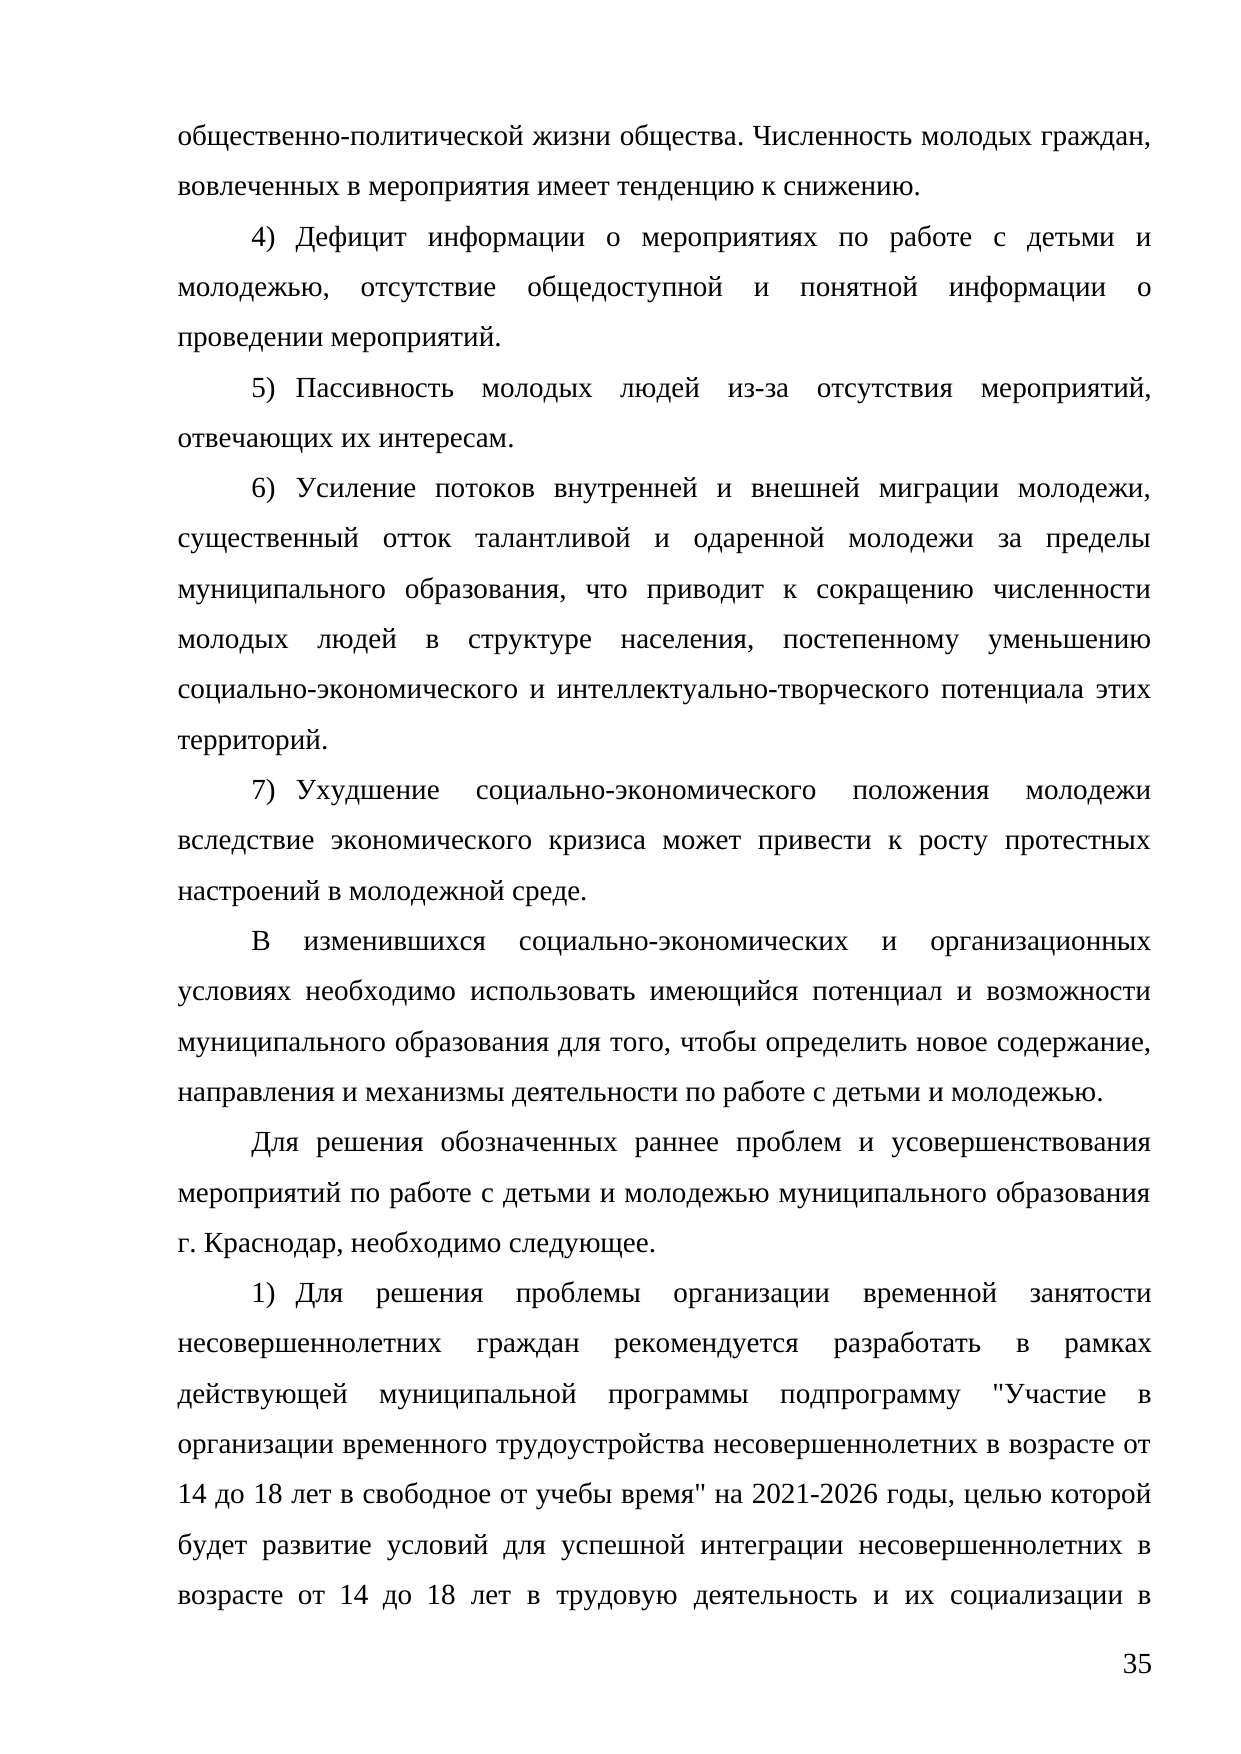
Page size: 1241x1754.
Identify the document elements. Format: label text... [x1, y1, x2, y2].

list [177, 1460, 1152, 1611]
list Для решения обозначенных раннее проблем и усовершенствования мероприятий по работе с детьми и молодежью муниципального образования г. Краснодар, необходимо следующее. [177, 1124, 1152, 1258]
list Дефицит информации о мероприятиях по работе с детьми и молодежью, отсутствие общедоступной и понятной информации о проведении мероприятий. [177, 219, 1152, 353]
list Усиление потоков внутренней и внешней миграции молодежи, существенный отток талантливой и одаренной молодежи за пределы муниципального образования, что приводит к сокращению численности молодых людей в структуре населения, постепенному уменьшению социально-экономического и интеллектуально-творческого потенциала этих территорий. [177, 470, 1152, 755]
list Ухудшение социально-экономического положения молодежи вследствие экономического кризиса может привести к росту протестных настроений в молодежной среде. [177, 772, 1152, 906]
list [177, 118, 1152, 202]
list В изменившихся социально-экономических и организационных условиях необходимо использовать имеющийся потенциал и возможности муниципального образования для того, чтобы определить новое содержание, направления и механизмы деятельности по работе с детьми и молодежью. [177, 923, 1152, 1108]
list Пассивность молодых людей из-за отсутствия мероприятий, отвечающих их интересам. [177, 370, 1152, 453]
